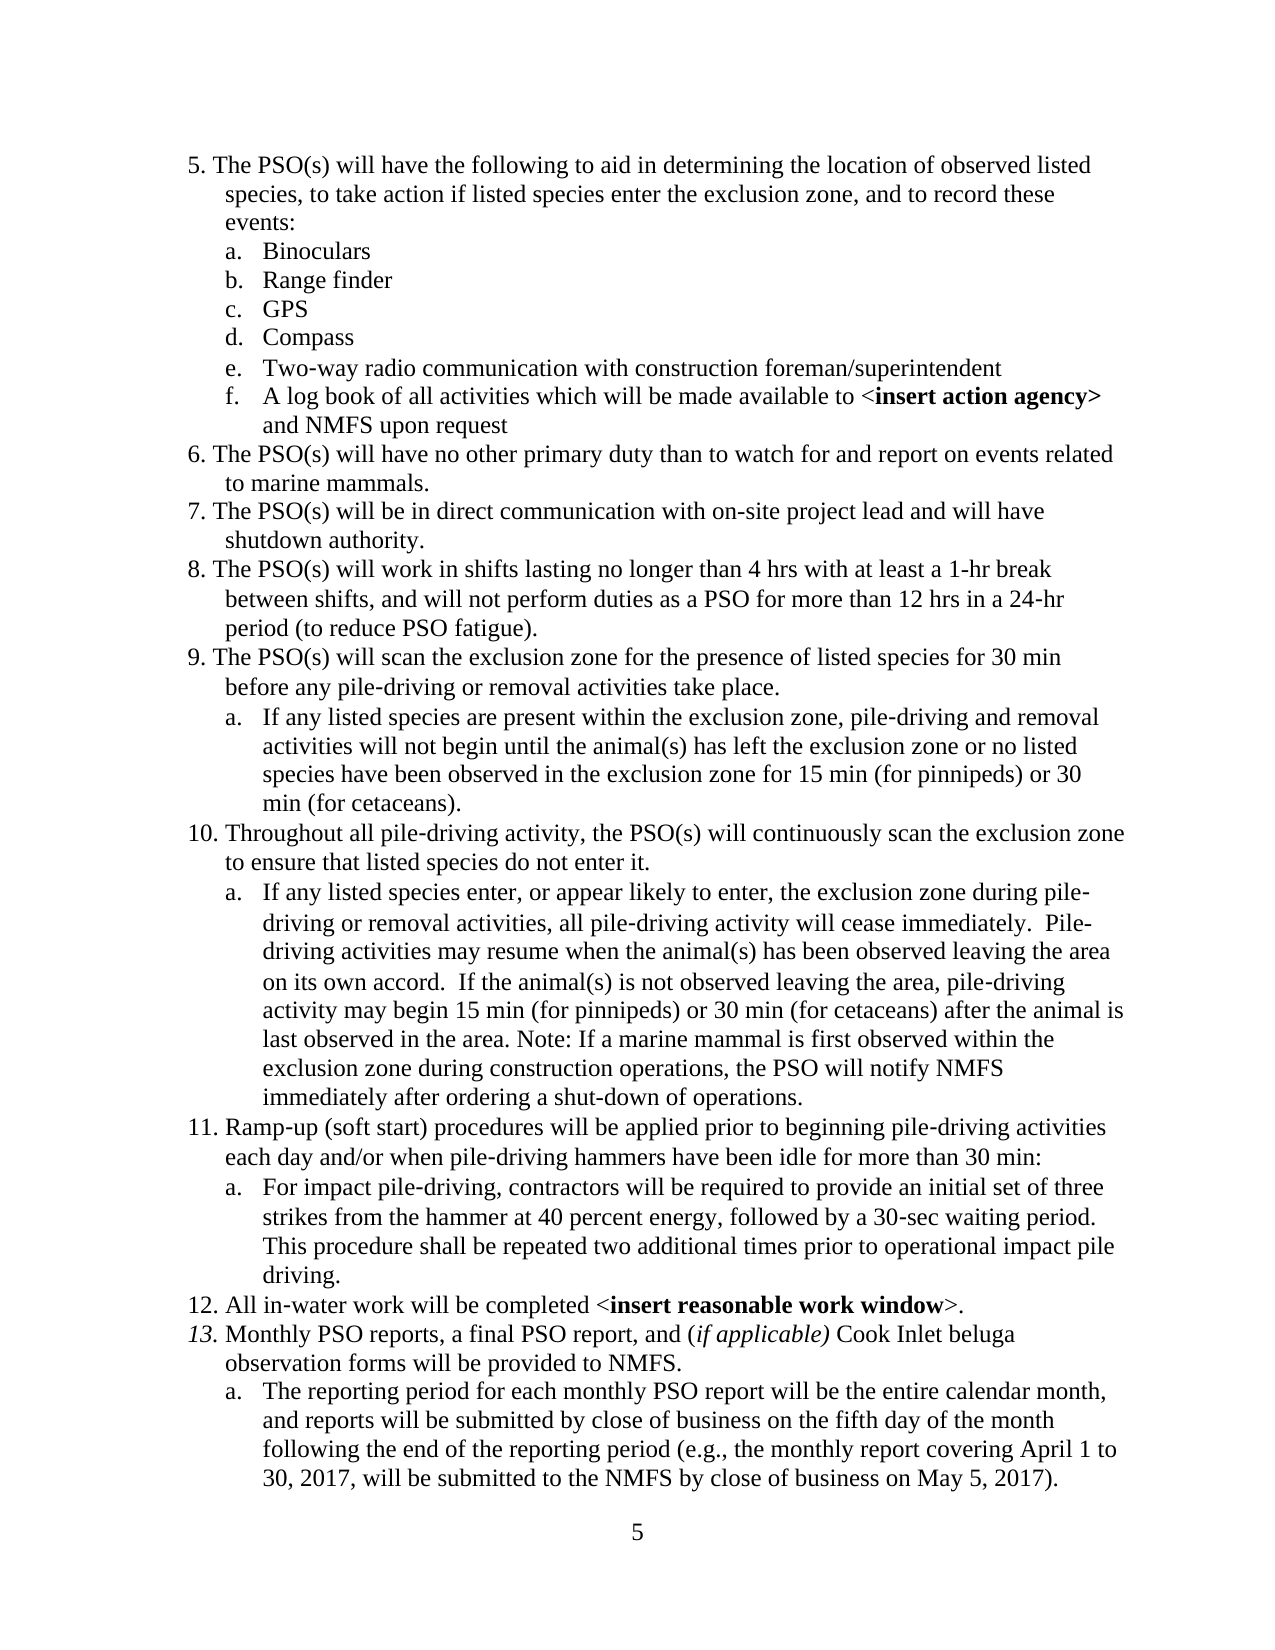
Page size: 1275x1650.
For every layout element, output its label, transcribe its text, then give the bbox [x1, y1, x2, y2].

list If any listed species are present within the exclusion zone, pile‐driving and removal activities will not begin until the animal(s) has left the exclusion zone or no listed species have been observed in the exclusion zone for 15 min (for pinnipeds) or 30 min (for cetaceans). [225, 701, 1125, 817]
list A log book of all activities which will be made available to <insert action agency> and NMFS upon request [225, 381, 1125, 439]
list If any listed species enter, or appear likely to enter, the exclusion zone during pile‐driving or removal activities, all pile‐driving activity will cease immediately. Pile-driving activities may resume when the animal(s) has been observed leaving the area on its own accord. If the animal(s) is not observed leaving the area, pile‐driving activity may begin 15 min (for pinnipeds) or 30 min (for cetaceans) after the animal is last observed in the area. Note: If a marine mammal is first observed within the exclusion zone during construction operations, the PSO will notify NMFS immediately after ordering a shut-down of operations. [225, 876, 1125, 1110]
list The reporting period for each monthly PSO report will be the entire calendar month, and reports will be submitted by close of business on the fifth day of the month following the end of the reporting period (e.g., the monthly report covering April 1 to 30, 2017, will be submitted to the NMFS by close of business on May 5, 2017). [225, 1376, 1125, 1491]
list GPS [225, 294, 1125, 322]
list Range finder [225, 265, 1125, 294]
list For impact pile‐driving, contractors will be required to provide an initial set of three strikes from the hammer at 40 percent energy, followed by a 30‐sec waiting period. This procedure shall be repeated two additional times prior to operational impact pile driving. [225, 1171, 1125, 1289]
list The PSO(s) will scan the exclusion zone for the presence of listed species for 30 min before any pile‐driving or removal activities take place. [187, 642, 1125, 701]
list The PSO(s) will have no other primary duty than to watch for and report on events related to marine mammals. [187, 439, 1125, 496]
list All in‐water work will be completed <insert reasonable work window>. [187, 1289, 1125, 1319]
list Compass [225, 322, 1125, 351]
list The PSO(s) will work in shifts lasting no longer than 4 hrs with at least a 1-hr break between shifts, and will not perform duties as a PSO for more than 12 hrs in a 24‐hr period (to reduce PSO fatigue). [187, 554, 1125, 642]
list Two‐way radio communication with construction foreman/superintendent [225, 351, 1125, 381]
list Ramp‐up (soft start) procedures will be applied prior to beginning pile‐driving activities each day and/or when pile‐driving hammers have been idle for more than 30 min: [187, 1110, 1125, 1171]
list The PSO(s) will be in direct communication with on-site project lead and will have shutdown authority. [187, 496, 1125, 554]
list The PSO(s) will have the following to aid in determining the location of observed listed species, to take action if listed species enter the exclusion zone, and to record these events: [187, 150, 1125, 236]
list Monthly PSO reports, a final PSO report, and (if applicable) Cook Inlet beluga observation forms will be provided to NMFS. [187, 1319, 1125, 1376]
list Binoculars [225, 236, 1125, 265]
list Throughout all pile‐driving activity, the PSO(s) will continuously scan the exclusion zone to ensure that listed species do not enter it. [187, 817, 1125, 876]
